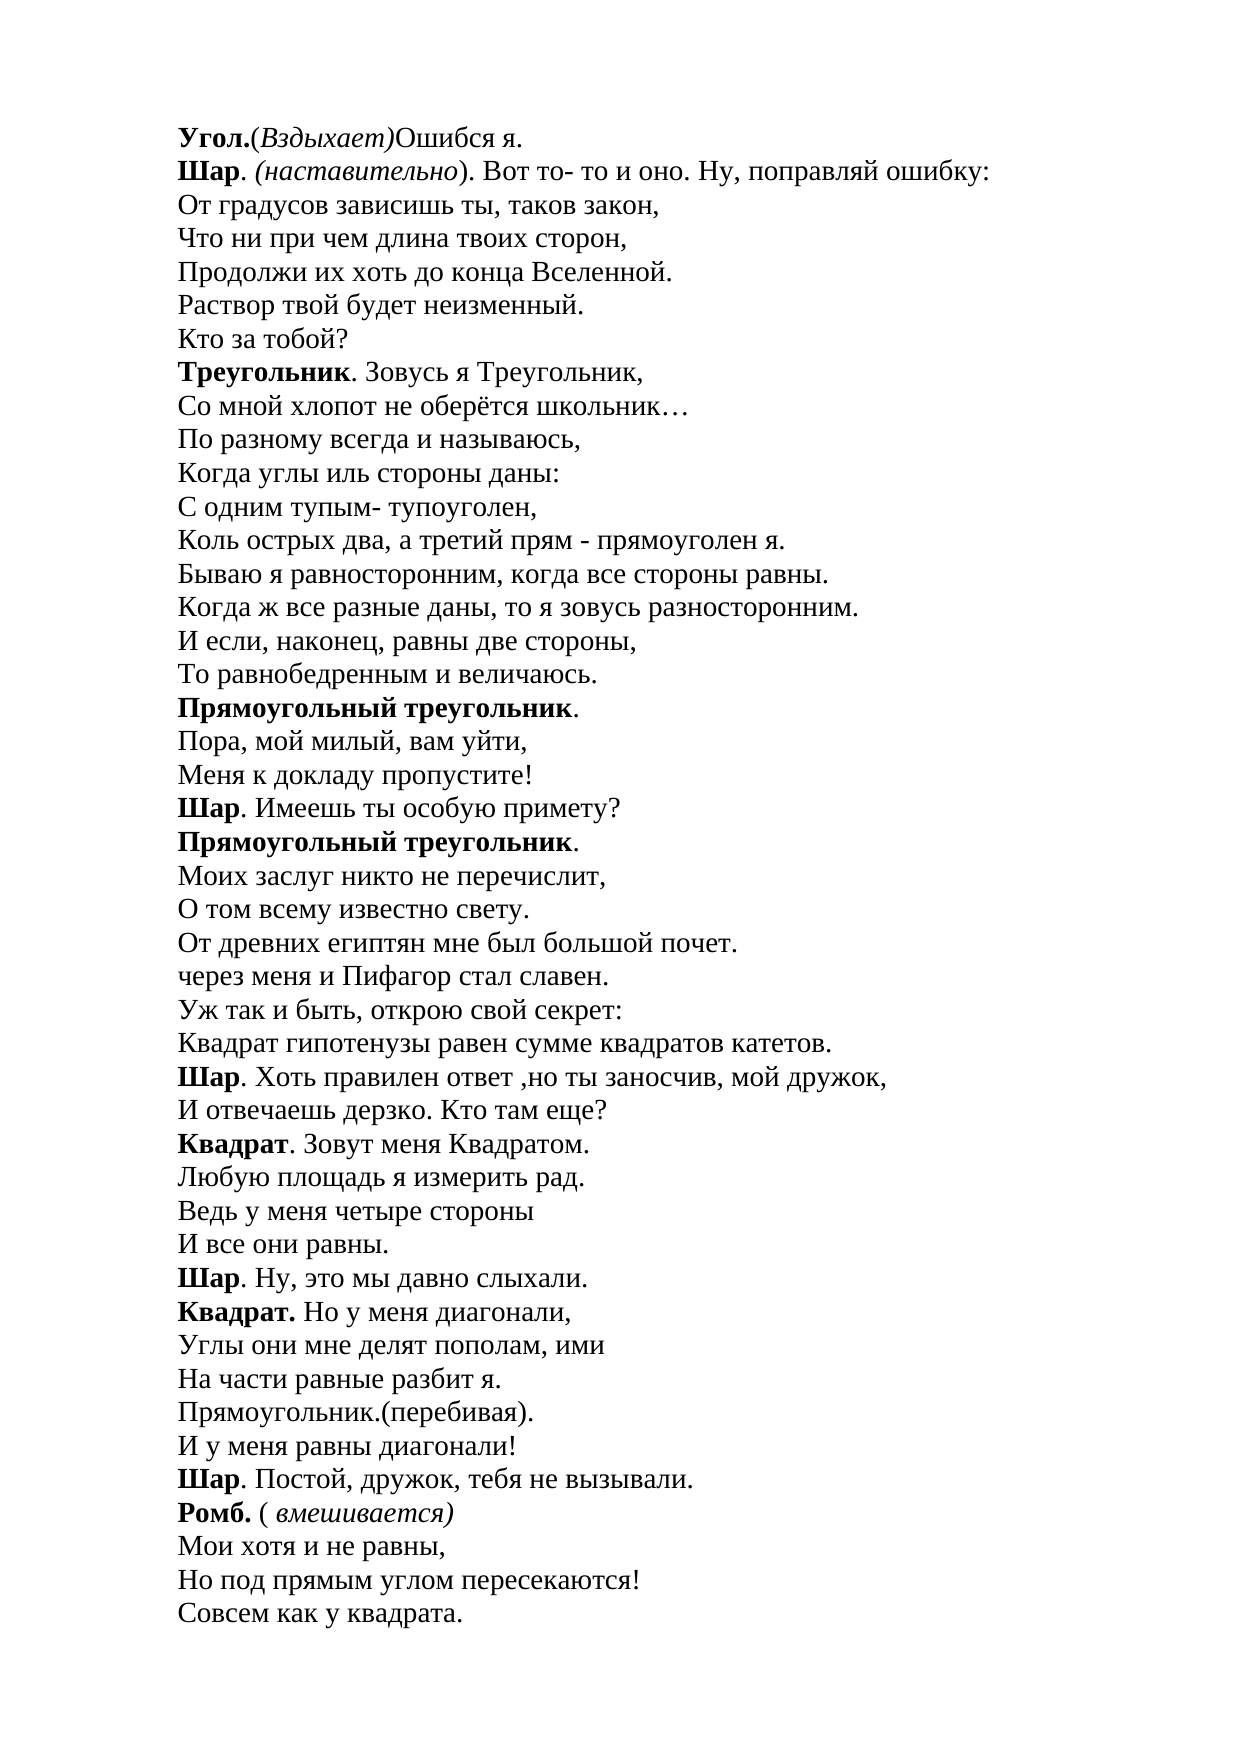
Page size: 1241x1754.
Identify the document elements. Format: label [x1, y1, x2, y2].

table_header [176, 118, 1240, 1631]
